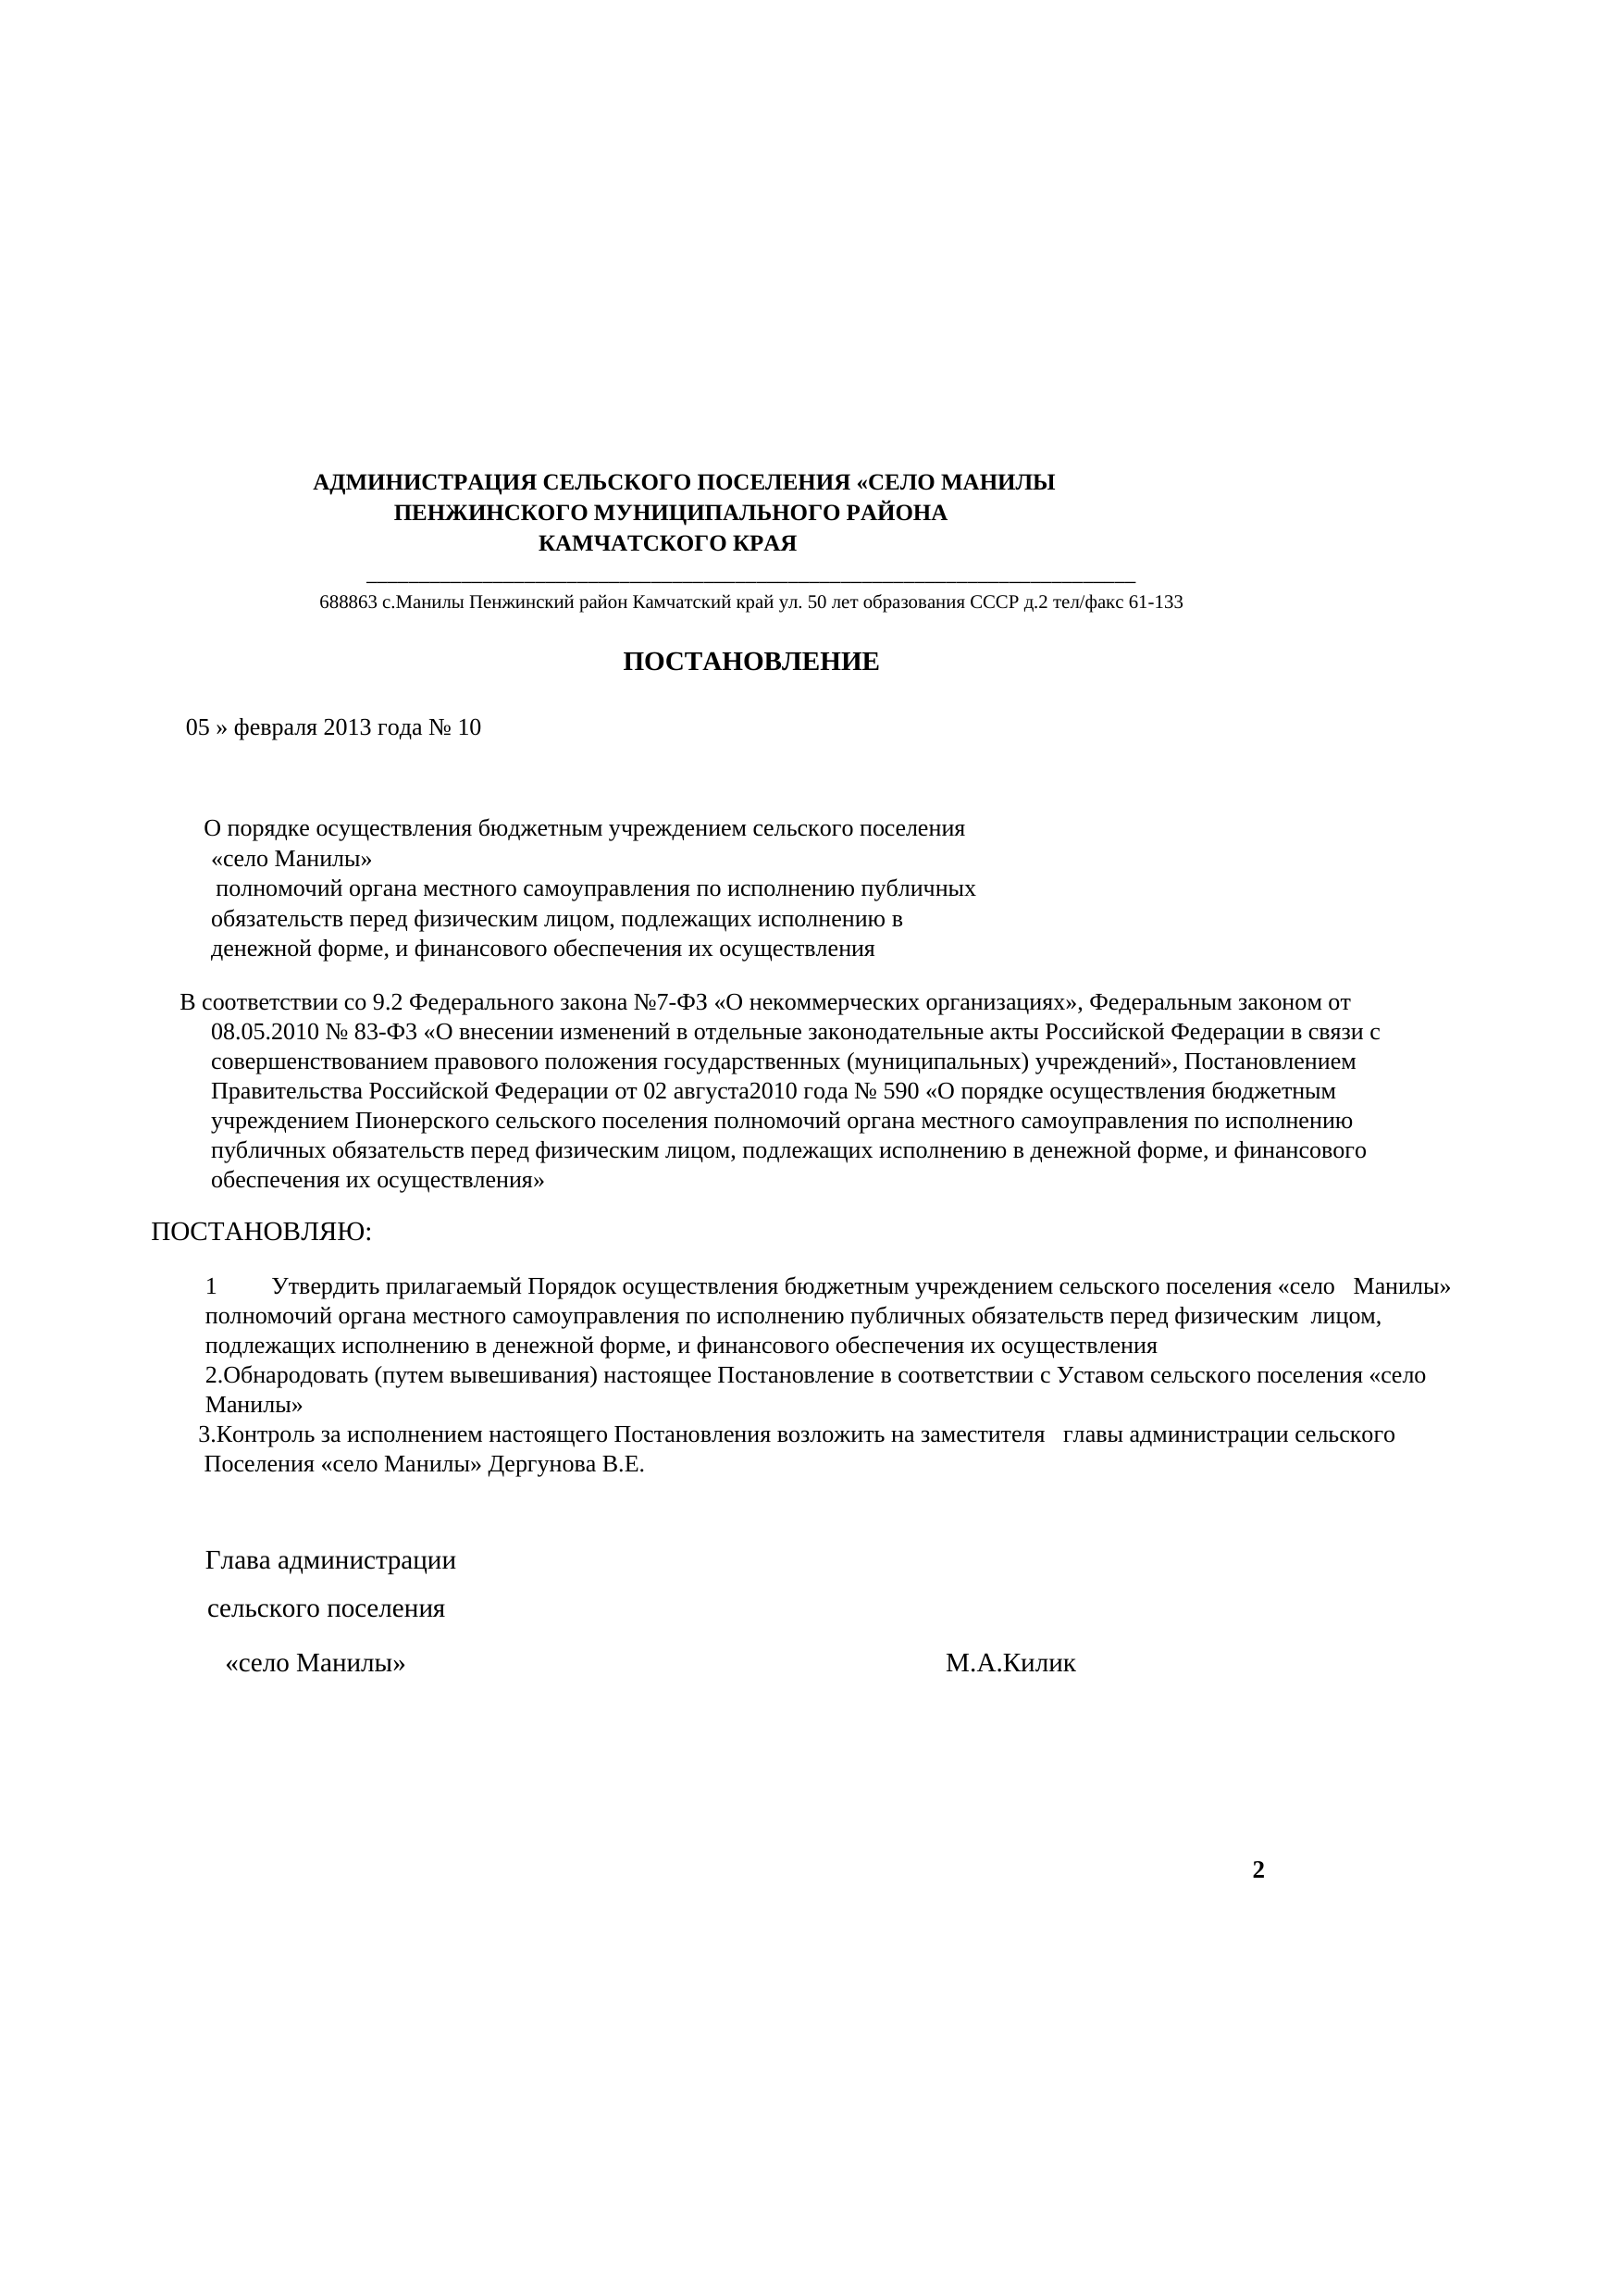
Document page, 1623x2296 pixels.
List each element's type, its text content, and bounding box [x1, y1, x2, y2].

text 3.Контроль за исполнением настоящего Постановления возложить на заместителя главы администрации сельского [95, 1418, 1460, 1447]
text АДМИНИСТРАЦИЯ СЕЛЬСКОГО ПОСЕЛЕНИЯ «СЕЛО МАНИЛЫ [41, 468, 1462, 495]
text 05 » февраля 2013 года № 10 [35, 715, 1462, 739]
text В соответствии со 9.2 Федерального закона №7-ФЗ «О некоммерческих организациях», Федеральным законом от 08.05.2010 № 83-Ф3 «О внесении изменений в отдельные законодательные акты Российской Федерации в связи с совершенствованием правового положения государственных (муниципальных) учреждений», Постановлением Правительства Российской Федерации от 02 августа2010 года № 590 «О порядке осуществления бюджетным учреждением Пионерского сельского поселения полномочий органа местного самоуправления по исполнению публичных обязательств перед физическим лицом, подлежащих исполнению в денежной форме, и финансового обеспечения их осуществления» [35, 987, 1460, 1193]
text 2.Обнародовать (путем вывешивания) настоящее Постановление в соответствии с Уставом сельского поселения «село Манилы» [205, 1359, 1460, 1418]
text ПОСТАНОВЛЯЮ: [83, 1221, 1462, 1245]
text сельского поселения [207, 1598, 1462, 1622]
text _________________________________________________________________________ [41, 561, 1462, 586]
text ПЕНЖИНСКОГО МУНИЦИПАЛЬНОГО РАЙОНА [41, 499, 1462, 526]
text «село Манилы» М.А.Килик [178, 1646, 1462, 1677]
text 1 Утвердить прилагаемый Порядок осуществления бюджетным учреждением сельского поселения «село Манилы» полномочий органа местного самоуправления по исполнению публичных обязательств перед физическим лицом, подлежащих исполнению в денежной форме, и финансового обеспечения их осуществления [205, 1271, 1460, 1359]
text ПОСТАНОВЛЕНИЕ [41, 645, 1462, 676]
text КАМЧАТСКОГО КРАЯ [41, 529, 1462, 556]
text О порядке осуществления бюджетным учреждением сельского поселения «село Манилы» [35, 813, 984, 873]
text Поселения «село Манилы» Дергунова В.Е. [95, 1447, 1460, 1477]
text 688863 с.Манилы Пенжинский район Камчатский край ул. 50 лет образования СССР д.2 тел/факс 61-133 [41, 590, 1462, 613]
text полномочий органа местного самоуправления по исполнению публичных обязательств перед физическим лицом, подлежащих исполнению в денежной форме, и финансового обеспечения их осуществления [35, 873, 984, 962]
text Глава администрации [205, 1549, 1462, 1574]
